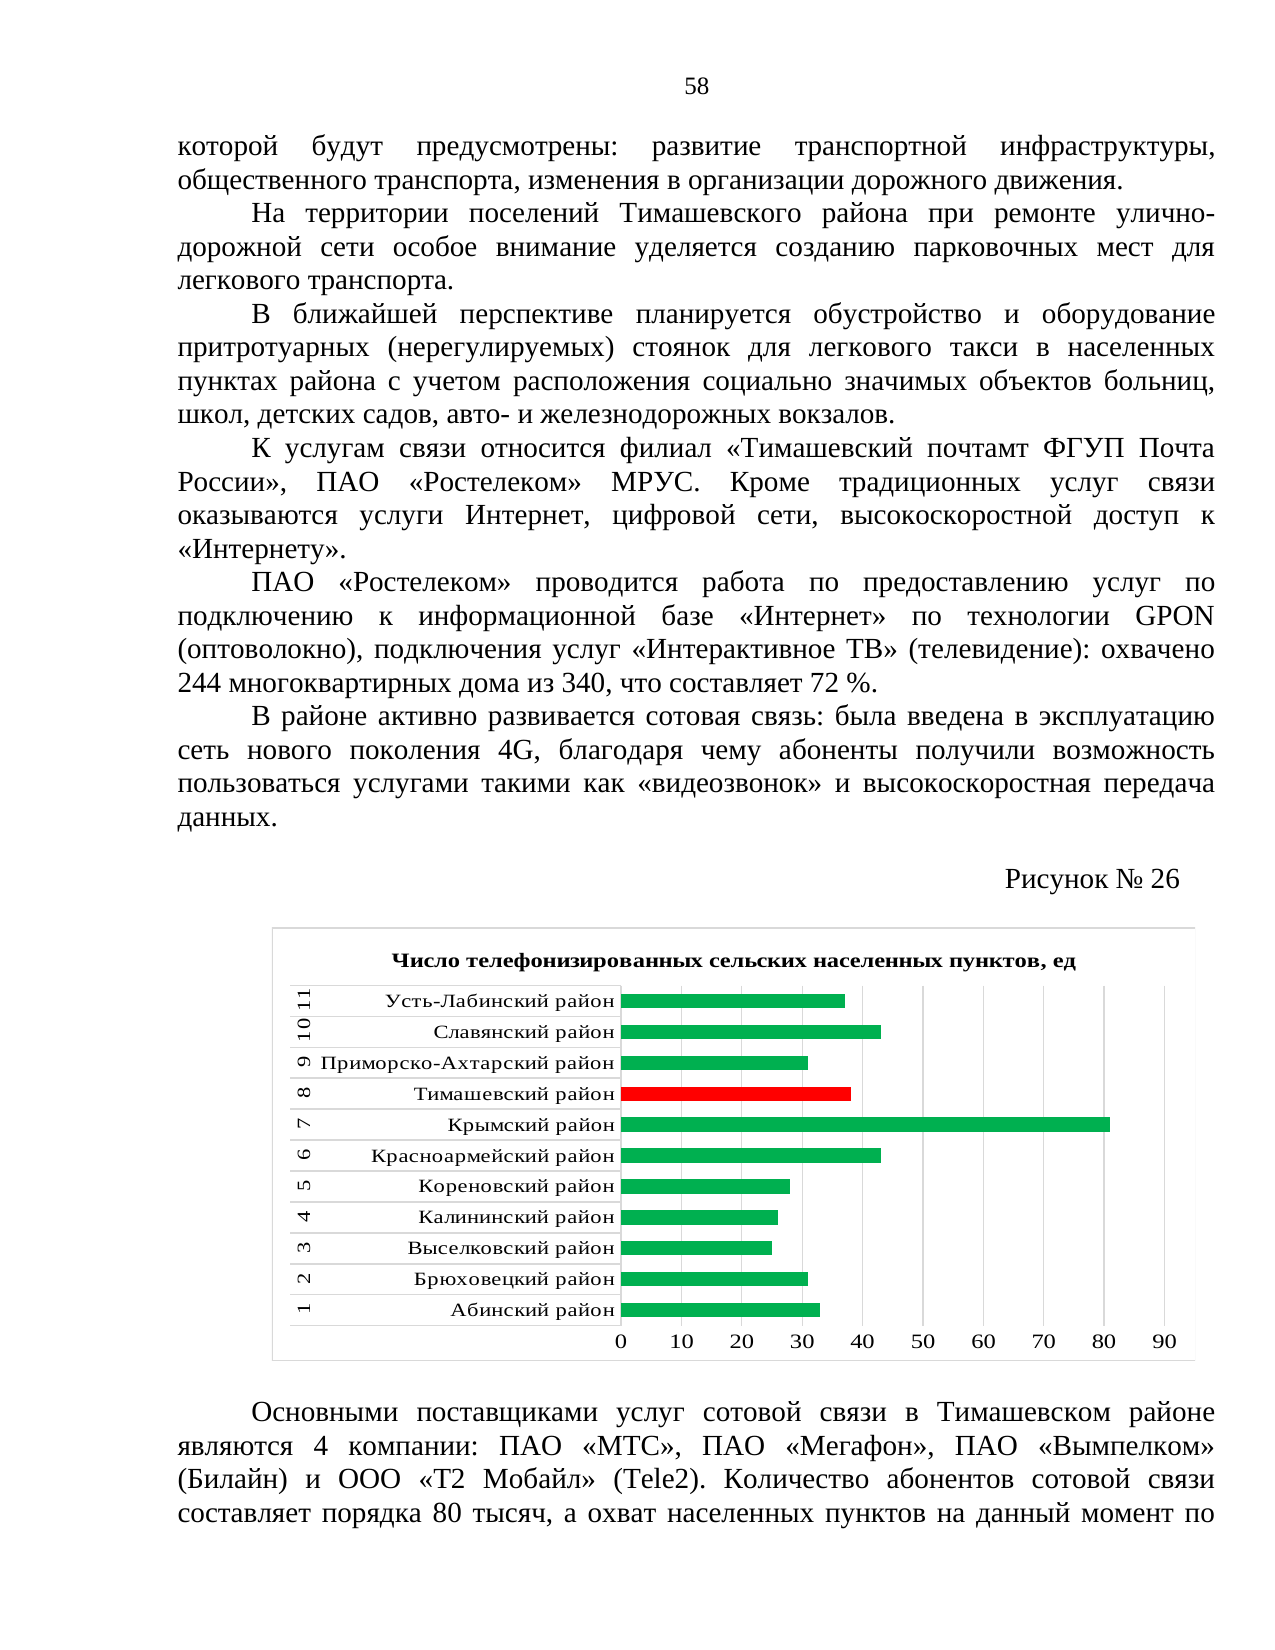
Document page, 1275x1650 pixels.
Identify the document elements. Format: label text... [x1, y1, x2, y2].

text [177, 128, 1216, 195]
text ПАО «Ростелеком» проводится работа по предоставлению услуг по подключению к информационной базе «Интернет» по технологии GPON (оптоволокно), подключения услуг «Интерактивное ТВ» (телевидение): охвачено 244 многоквартирных дома из 340, что составляет 72 %. [177, 564, 1216, 698]
text В районе активно развивается сотовая связь: была введена в эксплуатацию сеть нового поколения 4G, благодаря чему абоненты получили возможность пользоваться услугами такими как «видеозвонок» и высокоскоростная передача данных. [177, 698, 1216, 833]
text В ближайшей перспективе планируется обустройство и оборудование притротуарных (нерегулируемых) стоянок для легкового такси в населенных пунктах района с учетом расположения социально значимых объектов больниц, школ, детских садов, авто- и железнодорожных вокзалов. [177, 296, 1216, 430]
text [177, 1394, 1216, 1528]
text К услугам связи относится филиал «Тимашевский почтамт ФГУП Почта России», ПАО «Ростелеком» МРУС. Кроме традиционных услуг связи оказываются услуги Интернет, цифровой сети, высокоскоростной доступ к «Интернету». [177, 430, 1216, 564]
text Рисунок № 26 [177, 861, 1216, 894]
text На территории поселений Тимашевского района при ремонте улично-дорожной сети особое внимание уделяется созданию парковочных мест для легкового транспорта. [177, 195, 1216, 296]
